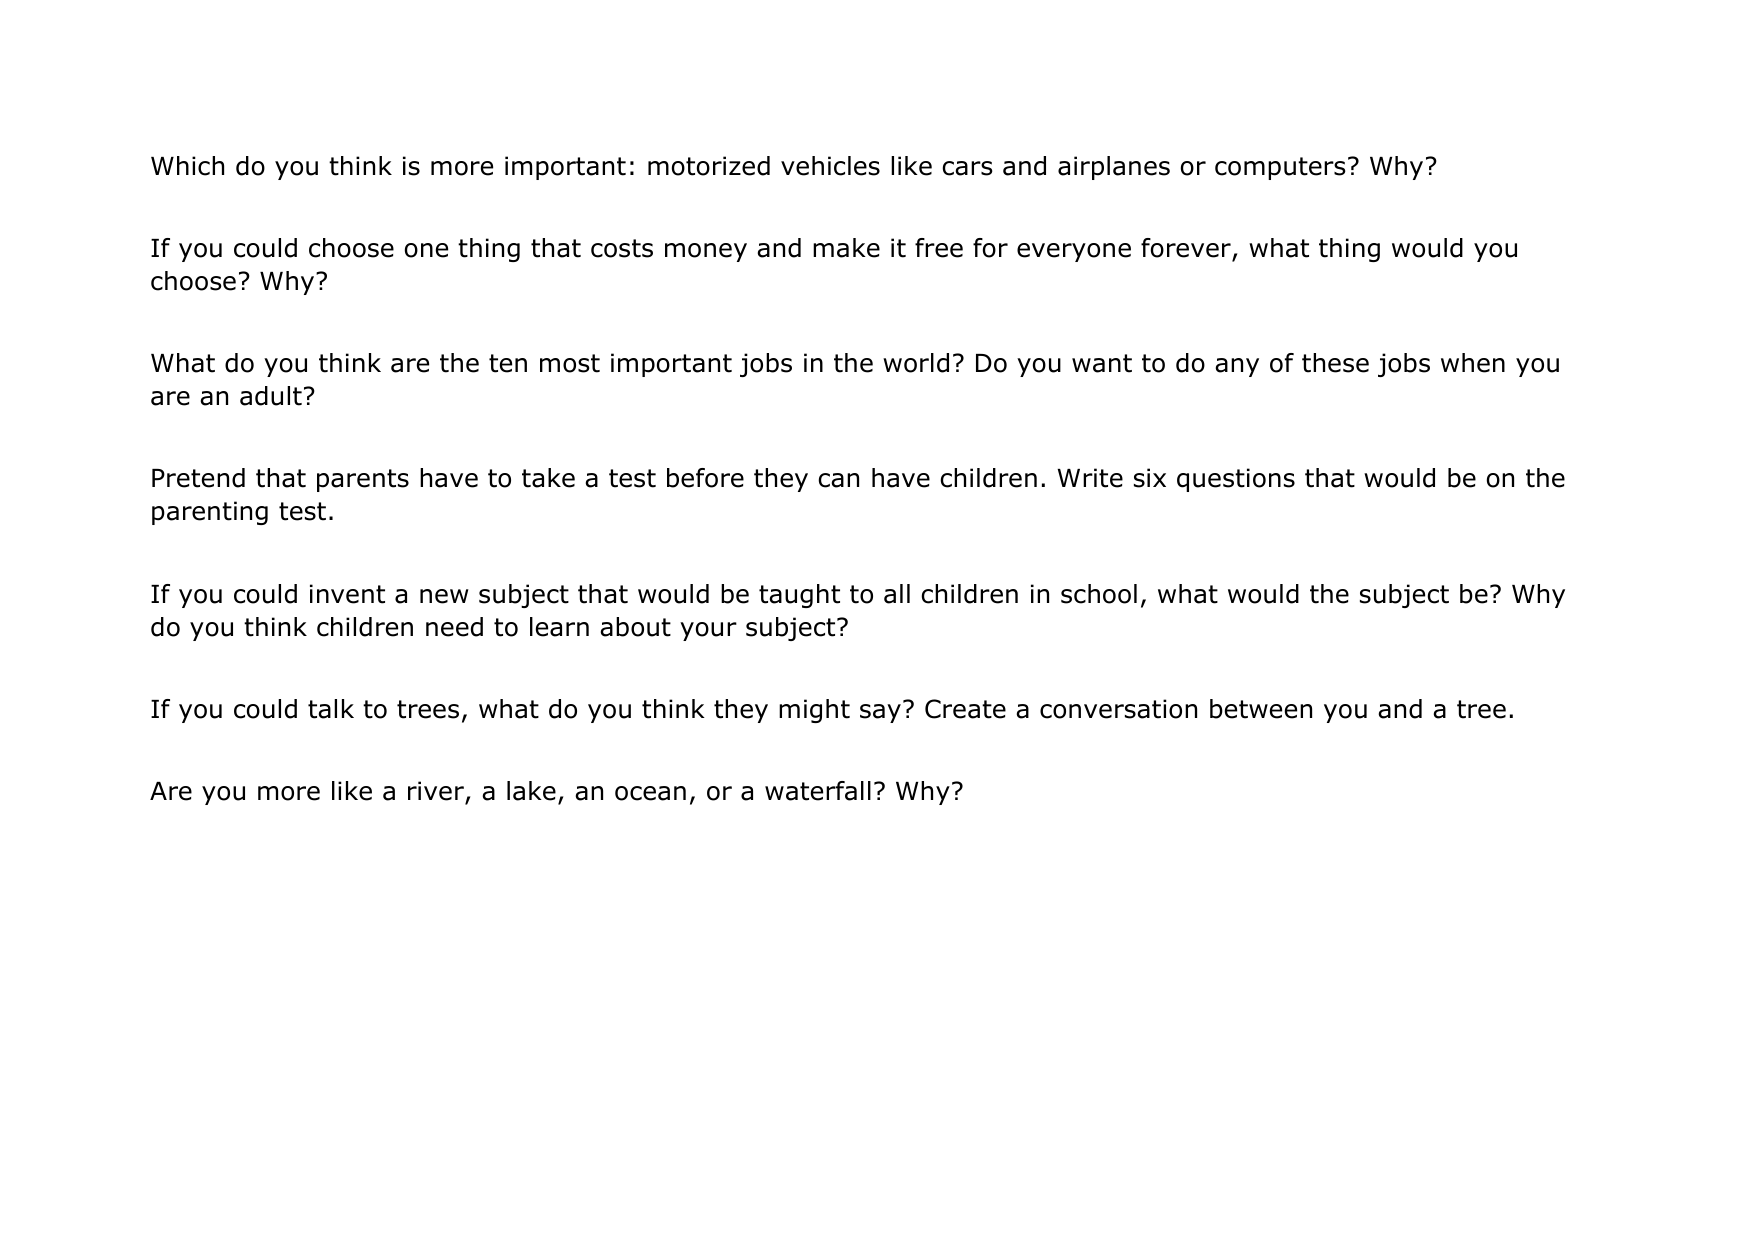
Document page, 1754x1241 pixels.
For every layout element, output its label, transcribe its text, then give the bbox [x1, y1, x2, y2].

text If you could choose one thing that costs money and make it free for everyone forever, what thing would you choose? Why? [150, 232, 1604, 328]
text Are you more like a river, a lake, an ocean, or a waterfall? Why? [150, 776, 1604, 806]
text If you could invent a new subject that would be taught to all children in school, what would the subject be? Why do you think children need to learn about your subject? [150, 578, 1604, 674]
text Pretend that parents have to take a test before they can have children. Write six questions that would be on the parenting test. [150, 463, 1604, 559]
text What do you think are the ten most important jobs in the world? Do you want to do any of these jobs when you are an adult? [150, 348, 1604, 444]
text Which do you think is more important: motorized vehicles like cars and airplanes or computers? Why? [150, 150, 1604, 213]
text If you could talk to trees, what do you think they might say? Create a conversation between you and a tree. [150, 693, 1604, 757]
